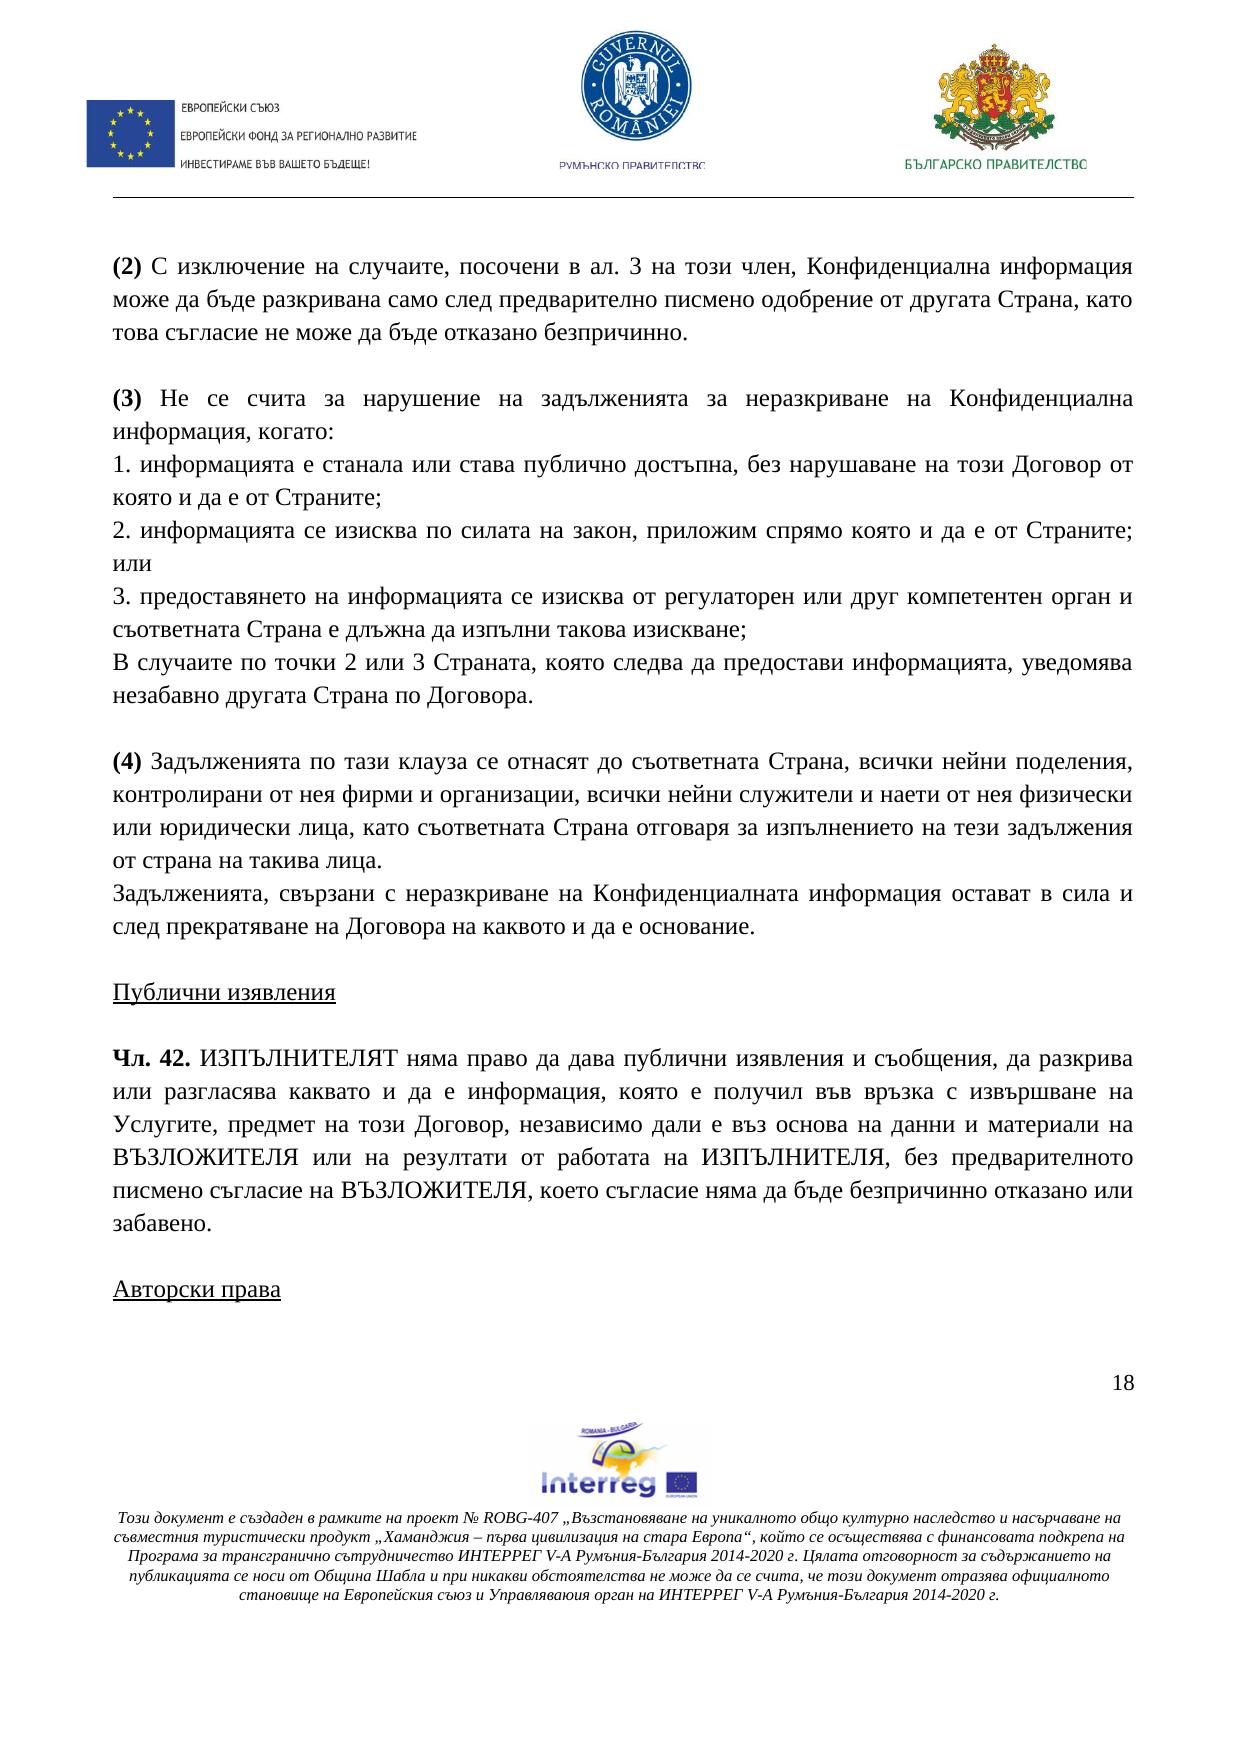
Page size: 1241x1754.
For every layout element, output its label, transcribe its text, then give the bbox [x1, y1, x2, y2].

text 1. информацията е станала или става публично достъпна, без нарушаване на този Договор от която и да е от Страните; [112, 449, 1134, 511]
text Задълженията, свързани с неразкриване на Конфиденциалната информация остават в сила и след прекратяване на Договора на каквото и да е основание. [112, 878, 1134, 940]
text Чл. 42. ИЗПЪЛНИТЕЛЯТ няма право да дава публични изявления и съобщения, да разкрива или разгласява каквато и да е информация, която е получил във връзка с извършване на Услугите, предмет на този Договор, независимо дали е въз основа на данни и материали на ВЪЗЛОЖИТЕЛЯ или на резултати от работата на ИЗПЪЛНИТЕЛЯ, без предварителното писмено съгласие на ВЪЗЛОЖИТЕЛЯ, което съгласие няма да бъде безпричинно отказано или забавено. [112, 1043, 1134, 1237]
text Публични изявления [112, 977, 1134, 1006]
text В случаите по точки 2 или 3 Страната, която следва да предостави информацията, уведомява незабавно другата Страна по Договора. [112, 647, 1134, 709]
picture [527, 1422, 712, 1508]
text (2) С изключение на случаите, посочени в ал. 3 на този член, Конфиденциална информация може да бъде разкривана само след предварително писмено одобрение от другата Страна, като това съгласие не може да бъде отказано безпричинно. [112, 251, 1134, 346]
text (4) Задълженията по тази клауза се отнасят до съответната Страна, всички нейни поделения, контролирани от нея фирми и организации, всички нейни служители и наети от нея физически или юридически лица, като съответната Страна отговаря за изпълнението на тези задължения от страна на такива лица. [112, 746, 1134, 874]
text 2. информацията се изисква по силата на закон, приложим спрямо която и да е от Страните; или [112, 515, 1134, 577]
text Авторски права [112, 1274, 1134, 1303]
text 3. предоставянето на информацията се изисква от регулаторен или друг компетентен орган и съответната Страна е длъжна да изпълни такова изискване; [112, 581, 1134, 643]
text (3) Не се счита за нарушение на задълженията за неразкриване на Конфиденциална информация, когато: [112, 383, 1134, 445]
